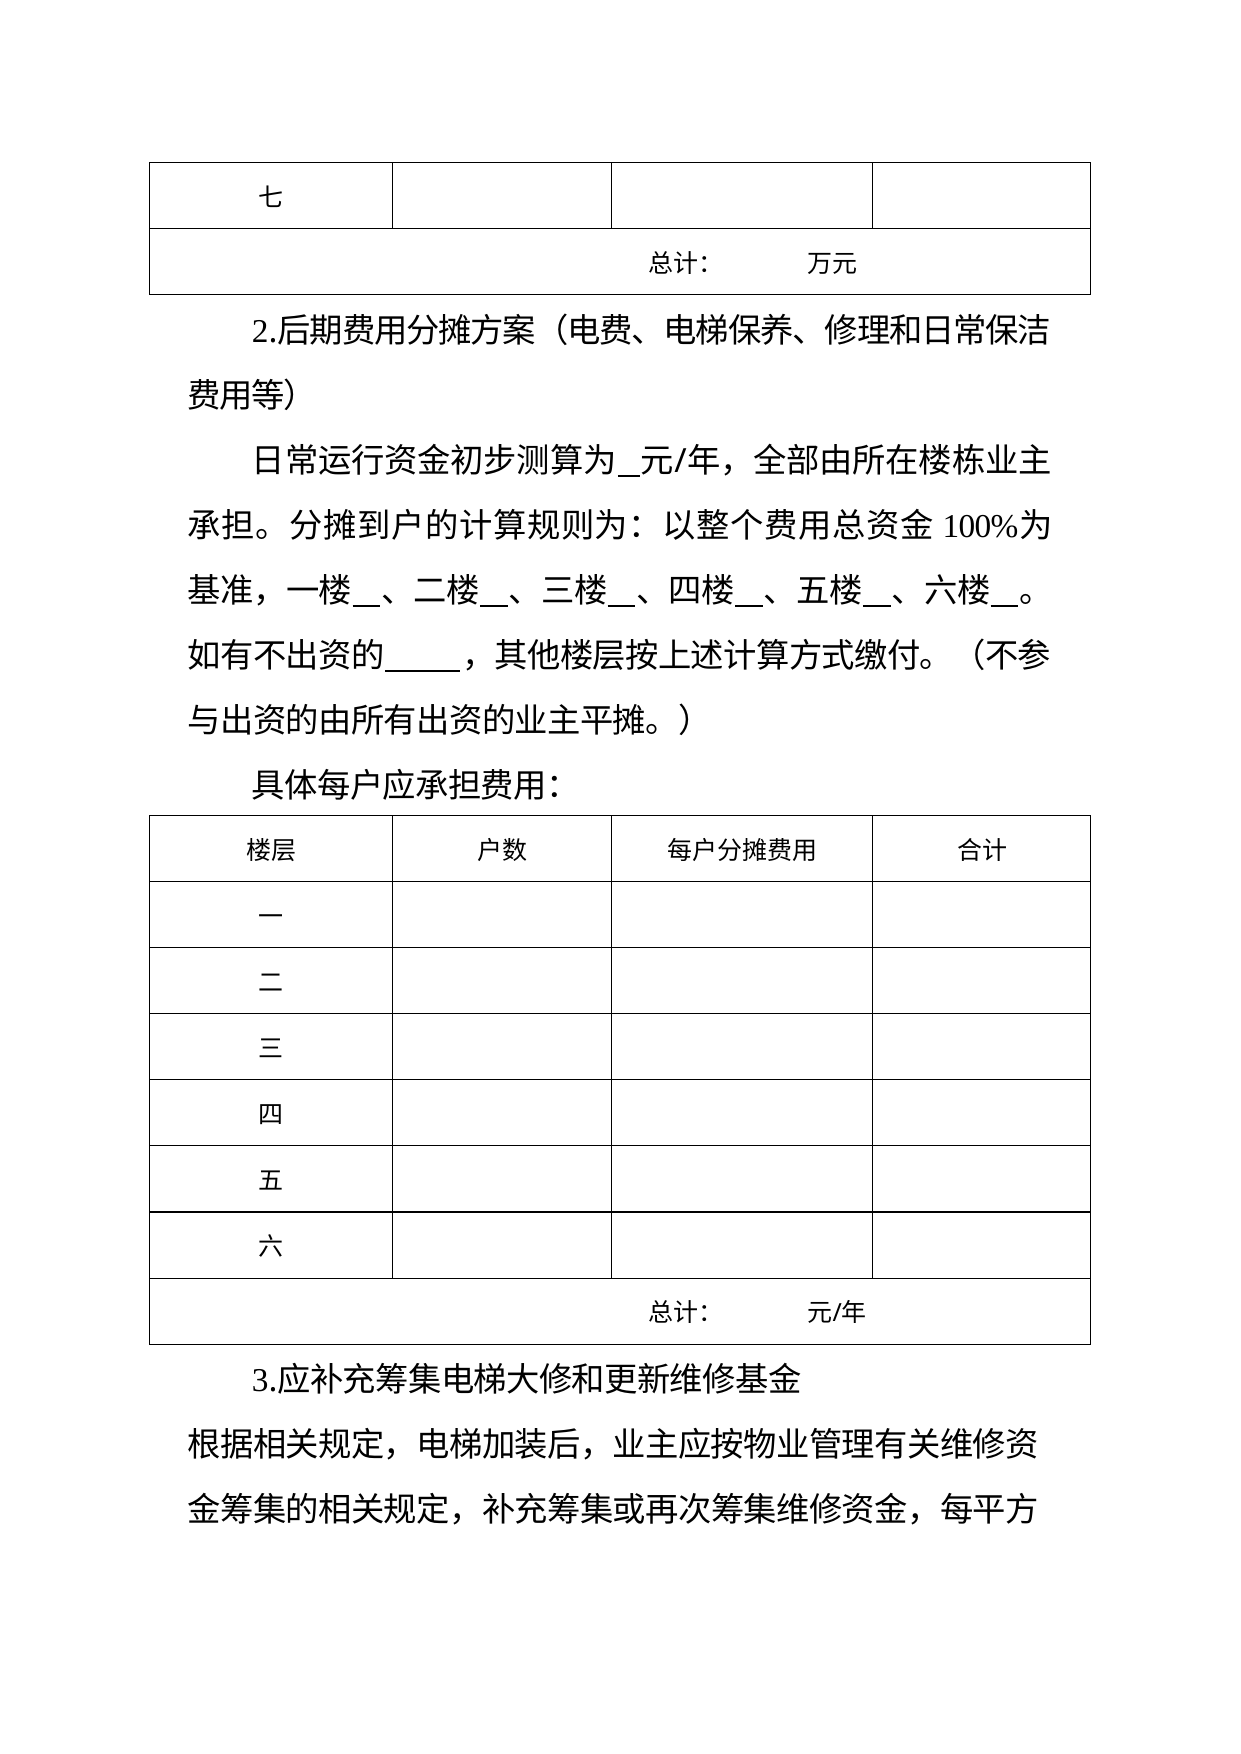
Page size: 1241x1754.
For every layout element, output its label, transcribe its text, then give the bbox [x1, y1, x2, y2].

table_cell [393, 948, 611, 1013]
table_cell [873, 1146, 1090, 1211]
table_cell [612, 1014, 872, 1079]
table_cell [612, 1146, 872, 1211]
text 3.应补充筹集电梯大修和更新维修基金 [187, 1345, 1053, 1409]
table_cell [393, 1146, 611, 1211]
table_cell [873, 948, 1090, 1013]
text 2.后期费用分摊方案（电费、电梯保养、修理和日常保洁费用等） [187, 295, 1053, 425]
table_cell [393, 1080, 611, 1145]
table_header 每户分摊费用 [612, 816, 872, 881]
table_cell 七 [150, 163, 392, 228]
table_cell 总计： 万元 [150, 229, 1090, 294]
table_cell [873, 163, 1090, 228]
table_cell [873, 1014, 1090, 1079]
table_cell 四 [150, 1080, 392, 1145]
table_cell [873, 1080, 1090, 1145]
table_cell [393, 1213, 611, 1277]
table_header 楼层 [150, 816, 392, 881]
table_cell 六 [150, 1213, 392, 1277]
table_cell [612, 1080, 872, 1145]
text 具体每户应承担费用： [187, 750, 1053, 815]
table_cell [393, 882, 611, 947]
table_header 户数 [393, 816, 611, 881]
table_cell [873, 1213, 1090, 1277]
table_cell [393, 163, 611, 228]
table_header 合计 [873, 816, 1090, 881]
table_cell [612, 948, 872, 1013]
text 日常运行资金初步测算为 元/年，全部由所在楼栋业主承担。分摊到户的计算规则为：以整个费用总资金100%为基准，一楼 、二楼 、三楼 、四楼 、五楼 、六楼 。如有不出资的 ，其他楼层按上述计算方式缴付。（不参与出资的由所有出资的业主平摊。） [187, 425, 1053, 750]
table_cell 总计： 元/年 [150, 1279, 1090, 1343]
table_cell [873, 882, 1090, 947]
table_cell 三 [150, 1014, 392, 1079]
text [187, 1409, 1053, 1539]
table_cell 二 [150, 948, 392, 1013]
table_cell [612, 882, 872, 947]
table_cell 一 [150, 882, 392, 947]
table_cell [612, 163, 872, 228]
table_cell 五 [150, 1146, 392, 1211]
table_cell [612, 1213, 872, 1277]
table_cell [393, 1014, 611, 1079]
